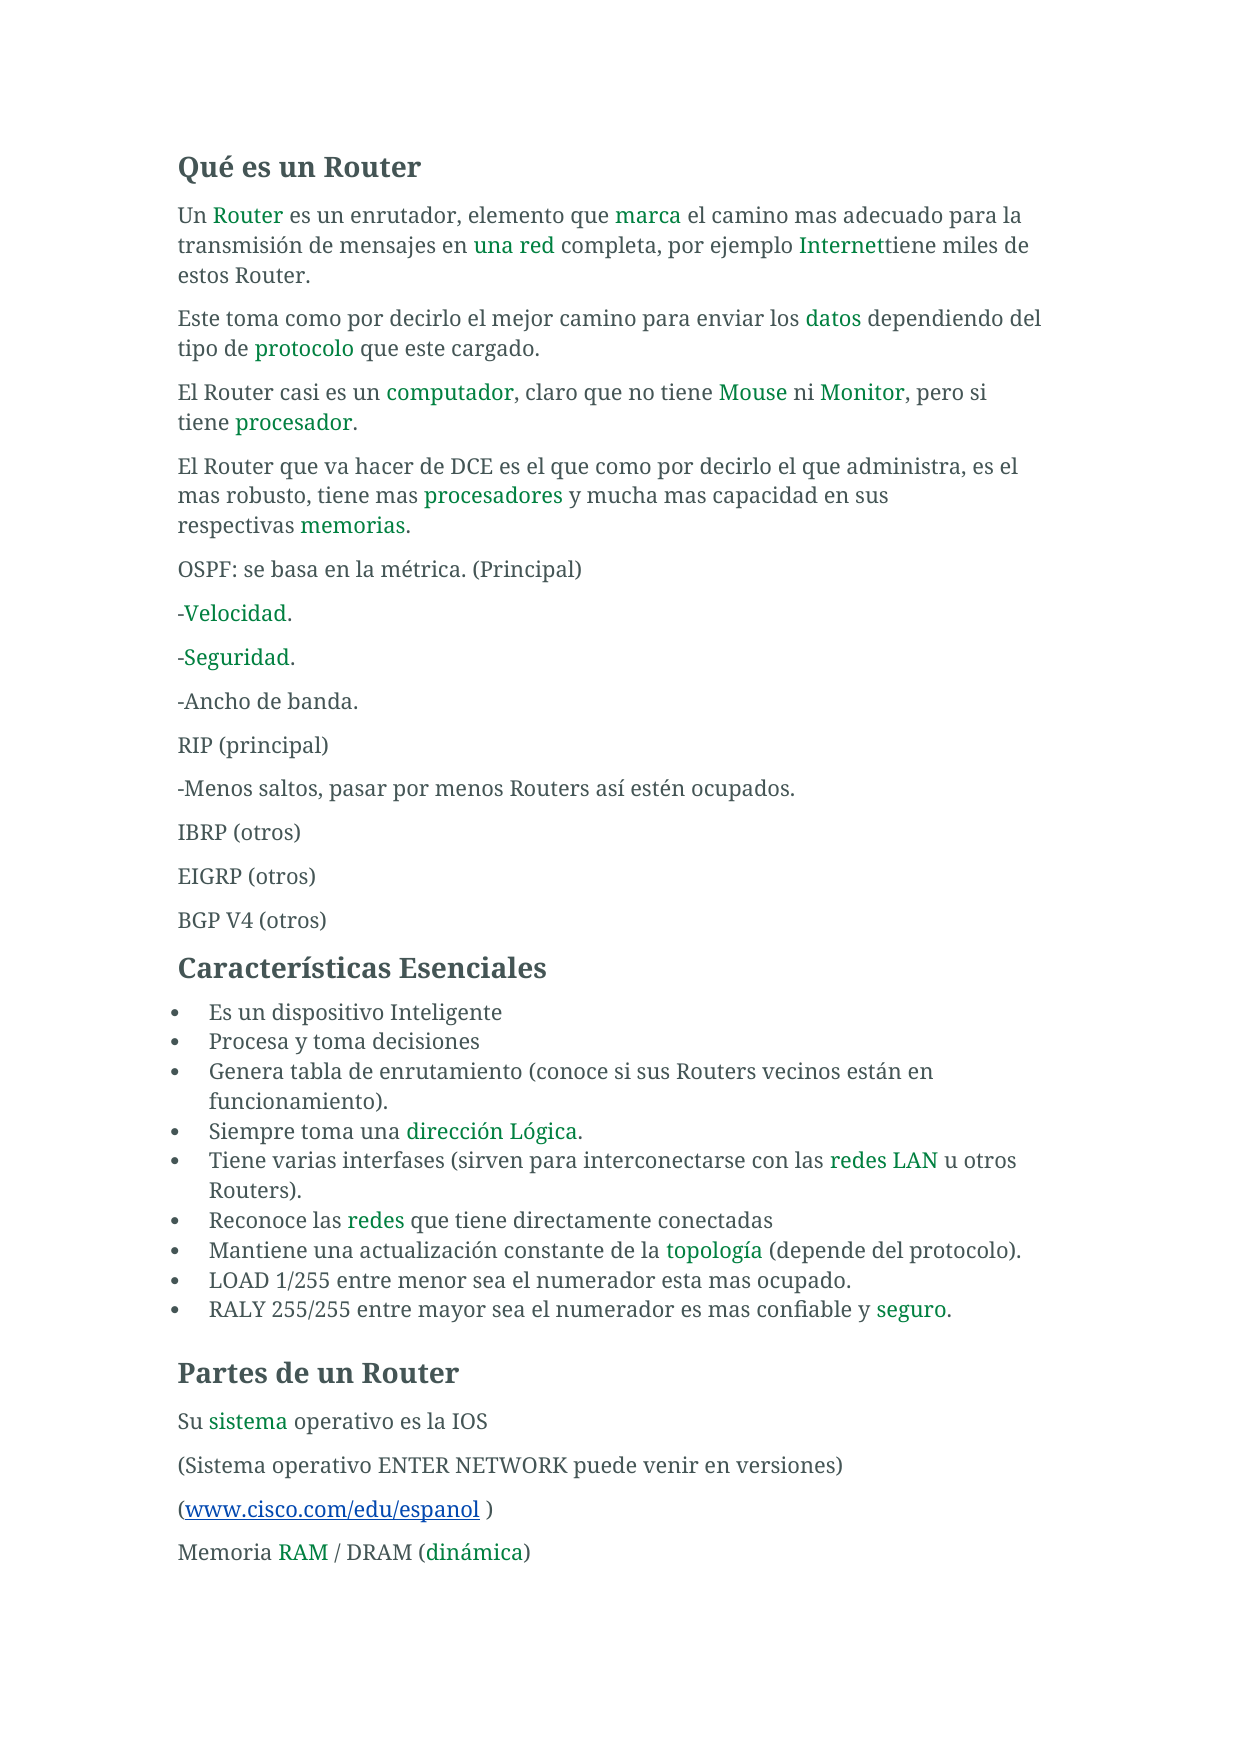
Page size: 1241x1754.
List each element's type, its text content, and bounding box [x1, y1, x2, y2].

text EIGRP (otros) [177, 861, 1063, 891]
list Procesa y toma decisiones [171, 1026, 1063, 1056]
list Reconoce las redes que tiene directamente conectadas [171, 1205, 1063, 1235]
text RIP (principal) [177, 729, 1063, 759]
text (www.cisco.com/edu/espanol ) [177, 1493, 1063, 1523]
text Características Esenciales [177, 949, 1063, 987]
text -Velocidad. [177, 598, 1063, 628]
text Un Router es un enrutador, elemento que marca el camino mas adecuado para la transmisión de mensajes en una red completa, por ejemplo Internettiene miles de estos Router. [177, 200, 1063, 289]
text El Router que va hacer de DCE es el que como por decirlo el que administra, es el mas robusto, tiene mas procesadores y mucha mas capacidad en sus respectivas memorias. [177, 451, 1063, 540]
text -Seguridad. [177, 642, 1063, 672]
list Mantiene una actualización constante de la topología (depende del protocolo). [171, 1235, 1063, 1265]
text Este toma como por decirlo el mejor camino para enviar los datos dependiendo del tipo de protocolo que este cargado. [177, 303, 1063, 363]
text OSPF: se basa en la métrica. (Principal) [177, 554, 1063, 584]
text El Router casi es un computador, claro que no tiene Mouse ni Monitor, pero si tiene procesador. [177, 377, 1063, 437]
list Tiene varias interfases (sirven para interconectarse con las redes LAN u otros Routers). [171, 1146, 1063, 1205]
text IBRP (otros) [177, 817, 1063, 847]
text Partes de un Router [177, 1353, 1063, 1392]
list RALY 255/255 entre mayor sea el numerador es mas confiable y seguro. [171, 1294, 1063, 1324]
text (Sistema operativo ENTER NETWORK puede venir en versiones) [177, 1450, 1063, 1479]
text Qué es un Router [177, 148, 1063, 186]
text Memoria RAM / DRAM (dinámica) [177, 1537, 1063, 1567]
list LOAD 1/255 entre menor sea el numerador esta mas ocupado. [171, 1265, 1063, 1294]
list Siempre toma una dirección Lógica. [171, 1116, 1063, 1146]
text BGP V4 (otros) [177, 905, 1063, 935]
list Es un dispositivo Inteligente [171, 997, 1063, 1026]
list Genera tabla de enrutamiento (conoce si sus Routers vecinos están en funcionamiento). [171, 1056, 1063, 1116]
text Su sistema operativo es la IOS [177, 1406, 1063, 1436]
text -Ancho de banda. [177, 686, 1063, 716]
text -Menos saltos, pasar por menos Routers así estén ocupados. [177, 773, 1063, 803]
